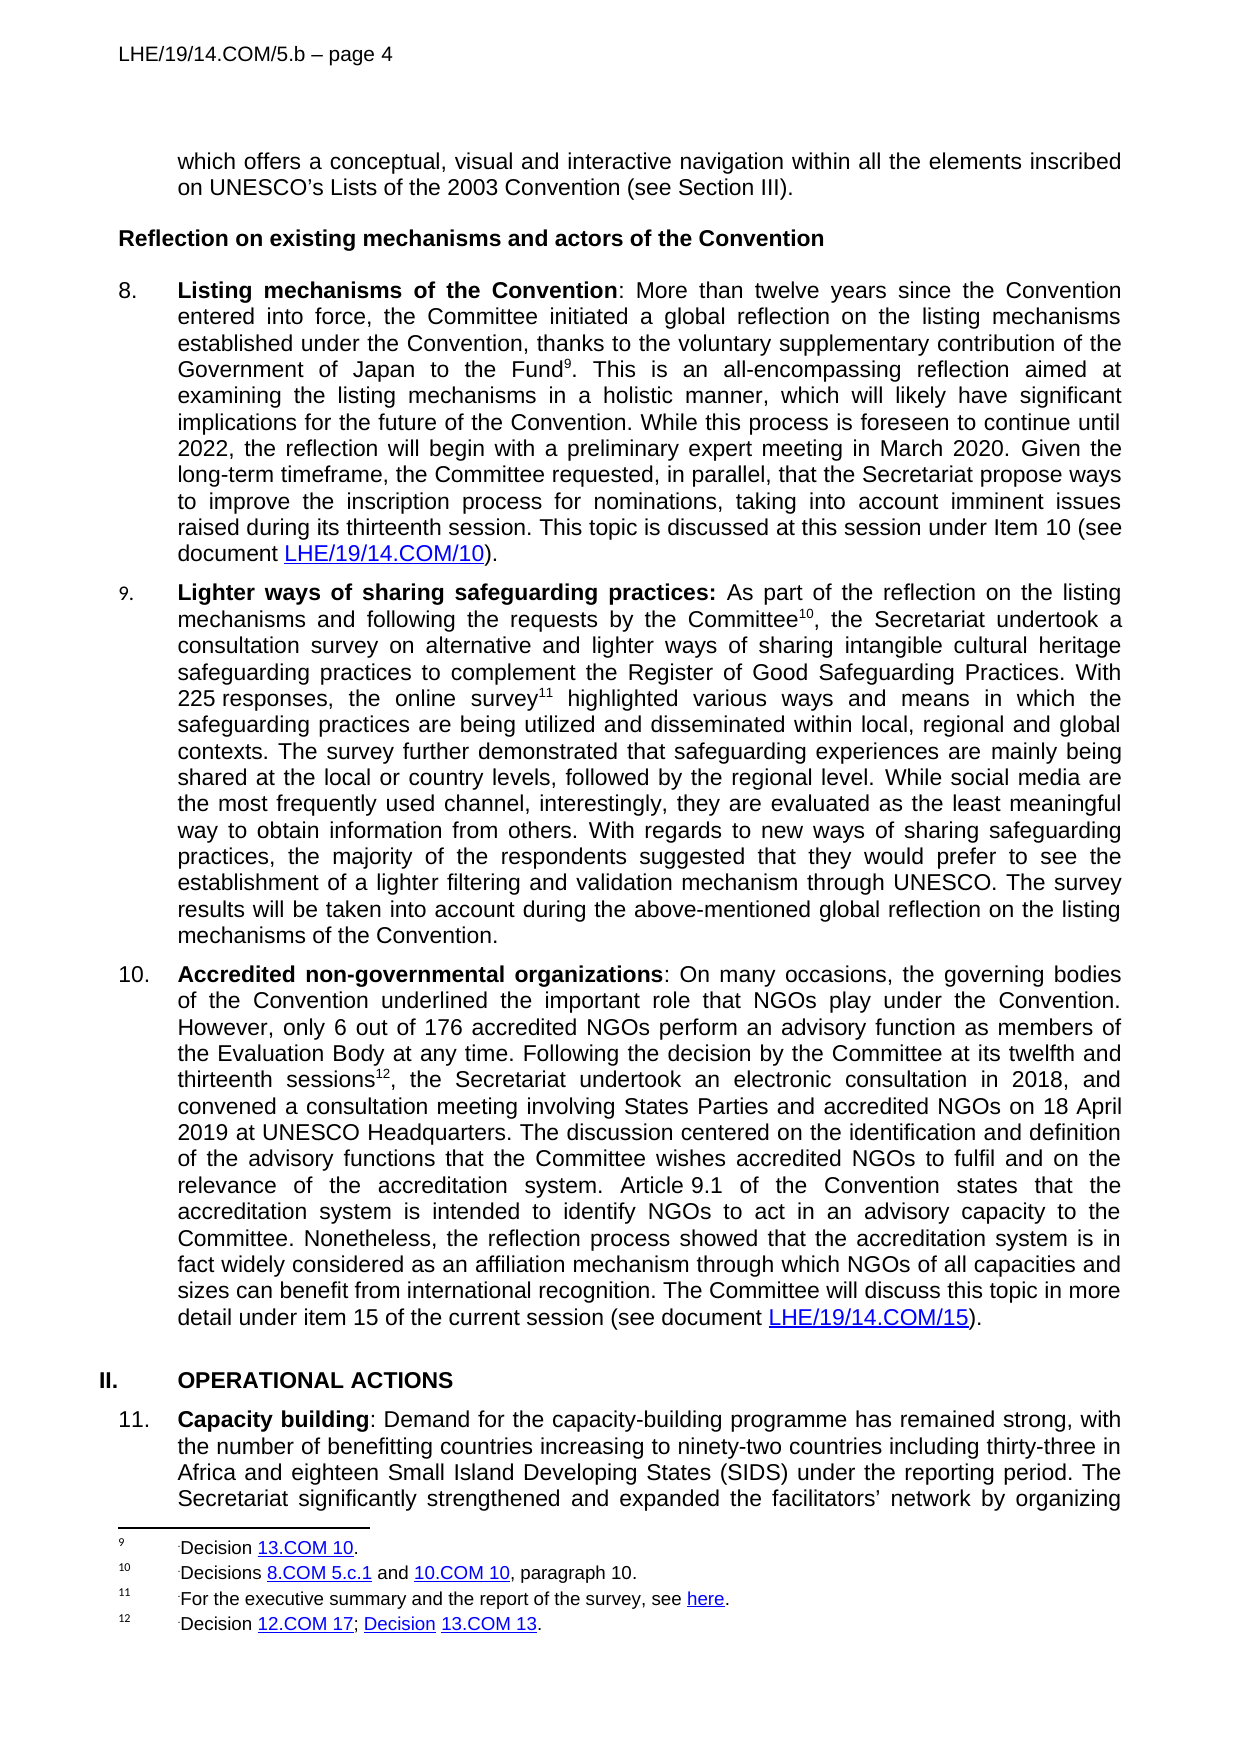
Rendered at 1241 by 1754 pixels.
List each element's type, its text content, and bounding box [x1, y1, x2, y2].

list Listing mechanisms of the Convention: More than twelve years since the Convention entered into force, the Committee initiated a global reflection on the listing mechanisms established under the Convention, thanks to the voluntary supplementary contribution of the Government of Japan to the Fund. This is an all-encompassing reflection aimed at examining the listing mechanisms in a holistic manner, which will likely have significant implications for the future of the Convention. While this process is foreseen to continue until 2022, the reflection will begin with a preliminary expert meeting in March 2020. Given the long-term timeframe, the Committee requested, in parallel, that the Secretariat propose ways to improve the inscription process for nominations, taking into account imminent issues raised during its thirteenth session. This topic is discussed at this session under Item 10 (see document LHE/19/14.COM/10). [118, 277, 1122, 567]
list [118, 1406, 1122, 1512]
list OPERATIONAL ACTIONS [118, 1367, 1122, 1394]
list Lighter ways of sharing safeguarding practices: As part of the reflection on the listing mechanisms and following the requests by the Committee, the Secretariat undertook a consultation survey on alternative and lighter ways of sharing intangible cultural heritage safeguarding practices to complement the Register of Good Safeguarding Practices. With 225 responses, the online survey highlighted various ways and means in which the safeguarding practices are being utilized and disseminated within local, regional and global contexts. The survey further demonstrated that safeguarding experiences are mainly being shared at the local or country levels, followed by the regional level. While social media are the most frequently used channel, interestingly, they are evaluated as the least meaningful way to obtain information from others. With regards to new ways of sharing safeguarding practices, the majority of the respondents suggested that they would prefer to see the establishment of a lighter filtering and validation mechanism through UNESCO. The survey results will be taken into account during the above-mentioned global reflection on the listing mechanisms of the Convention. [118, 579, 1122, 948]
text Reflection on existing mechanisms and actors of the Convention [118, 225, 1122, 252]
list Accredited non-governmental organizations: On many occasions, the governing bodies of the Convention underlined the important role that NGOs play under the Convention. However, only 6 out of 176 accredited NGOs perform an advisory function as members of the Evaluation Body at any time. Following the decision by the Committee at its twelfth and thirteenth sessions, the Secretariat undertook an electronic consultation in 2018, and convened a consultation meeting involving States Parties and accredited NGOs on 18 April 2019 at UNESCO Headquarters. The discussion centered on the identification and definition of the advisory functions that the Committee wishes accredited NGOs to fulfil and on the relevance of the accreditation system. Article 9.1 of the Convention states that the accreditation system is intended to identify NGOs to act in an advisory capacity to the Committee. Nonetheless, the reflection process showed that the accreditation system is in fact widely considered as an affiliation mechanism through which NGOs of all capacities and sizes can benefit from international recognition. The Committee will discuss this topic in more detail under item 15 of the current session (see document LHE/19/14.COM/15). [118, 961, 1122, 1330]
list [118, 148, 1122, 200]
